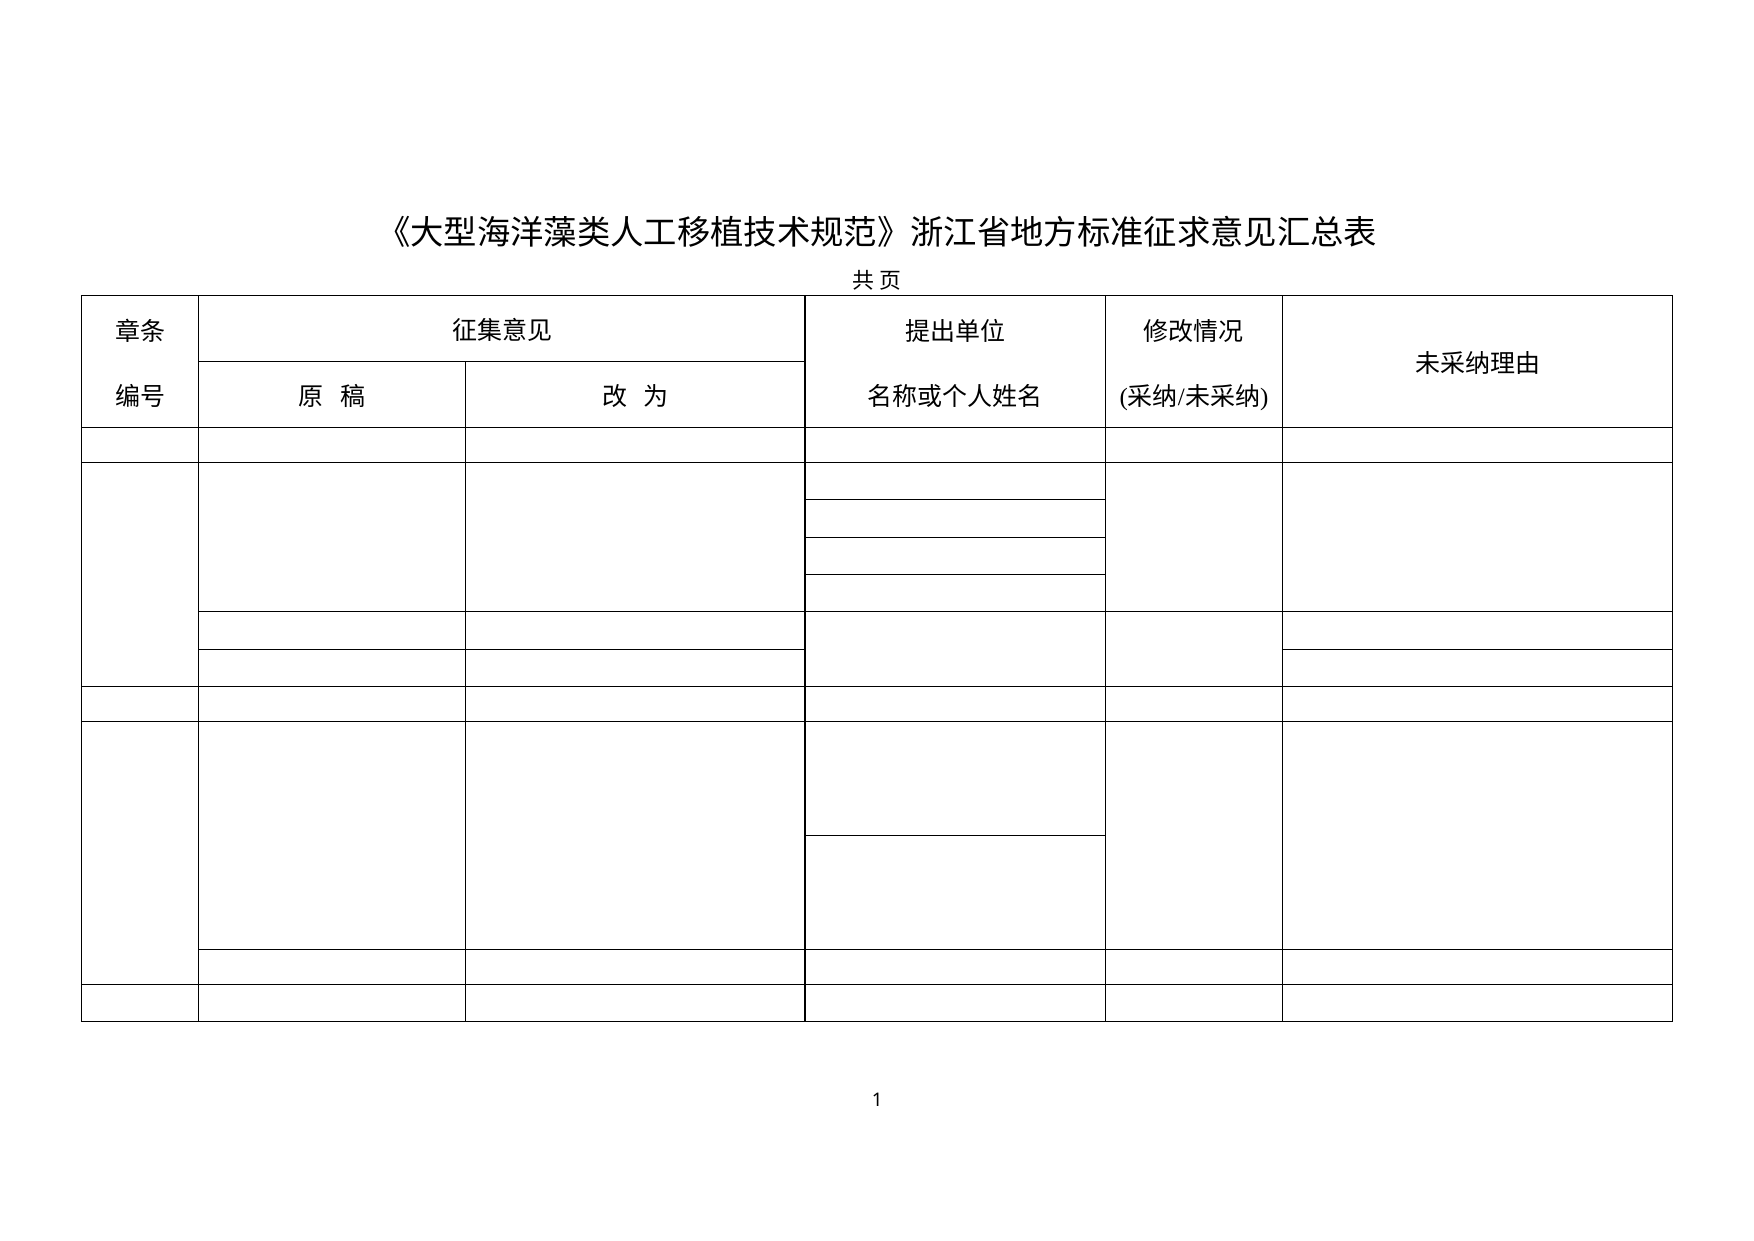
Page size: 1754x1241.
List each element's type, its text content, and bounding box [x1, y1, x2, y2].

table_cell [1283, 428, 1672, 462]
table_cell [199, 463, 465, 611]
table_cell 改 为 [466, 362, 804, 427]
text 共 页 [150, 263, 1604, 295]
table_cell [466, 687, 804, 721]
table_header 征集意见 [199, 296, 804, 361]
table_cell [806, 836, 1105, 949]
table_cell [806, 985, 1105, 1021]
table_header 未采纳理由 [1283, 296, 1672, 427]
table_cell [1283, 463, 1672, 611]
table_header 章条 编号 [82, 296, 198, 427]
table_cell [199, 950, 465, 984]
table_cell [199, 985, 465, 1021]
table_cell [806, 575, 1105, 611]
table_cell [806, 500, 1105, 537]
table_cell [199, 687, 465, 721]
table_header 提出单位 名称或个人姓名 [806, 296, 1105, 427]
table_cell [466, 612, 804, 648]
table_cell 原 稿 [199, 362, 465, 427]
table_cell [1106, 687, 1282, 721]
table_cell [806, 612, 1105, 686]
text 《大型海洋藻类人工移植技术规范》浙江省地方标准征求意见汇总表 [150, 198, 1604, 263]
table_cell [466, 985, 804, 1021]
table_cell [466, 650, 804, 686]
table_cell [1283, 722, 1672, 949]
table_cell [806, 463, 1105, 499]
table_cell [1283, 612, 1672, 648]
table_cell [1283, 687, 1672, 721]
table_cell [466, 428, 804, 462]
table_cell [806, 950, 1105, 984]
table_cell [199, 612, 465, 648]
table_cell [1283, 950, 1672, 984]
table_cell [1283, 650, 1672, 686]
table_cell [1106, 950, 1282, 984]
table_header 修改情况 (采纳/未采纳) [1106, 296, 1282, 427]
table_cell [1106, 428, 1282, 462]
table_cell [199, 722, 465, 949]
table_cell [199, 428, 465, 462]
table_cell [1106, 612, 1282, 686]
table_cell [1283, 985, 1672, 1021]
table_cell [1106, 463, 1282, 611]
table_cell [82, 463, 198, 686]
table_cell [806, 687, 1105, 721]
table_cell [199, 650, 465, 686]
table_cell [466, 950, 804, 984]
table_cell [806, 428, 1105, 462]
table_cell [82, 428, 198, 462]
table_cell [82, 985, 198, 1021]
table_cell [806, 722, 1105, 835]
table_cell [82, 687, 198, 721]
table_cell [1106, 722, 1282, 949]
table_cell [806, 538, 1105, 574]
table_cell [466, 463, 804, 611]
table_cell [1106, 985, 1282, 1021]
table_cell [82, 722, 198, 984]
table_cell [466, 722, 804, 949]
